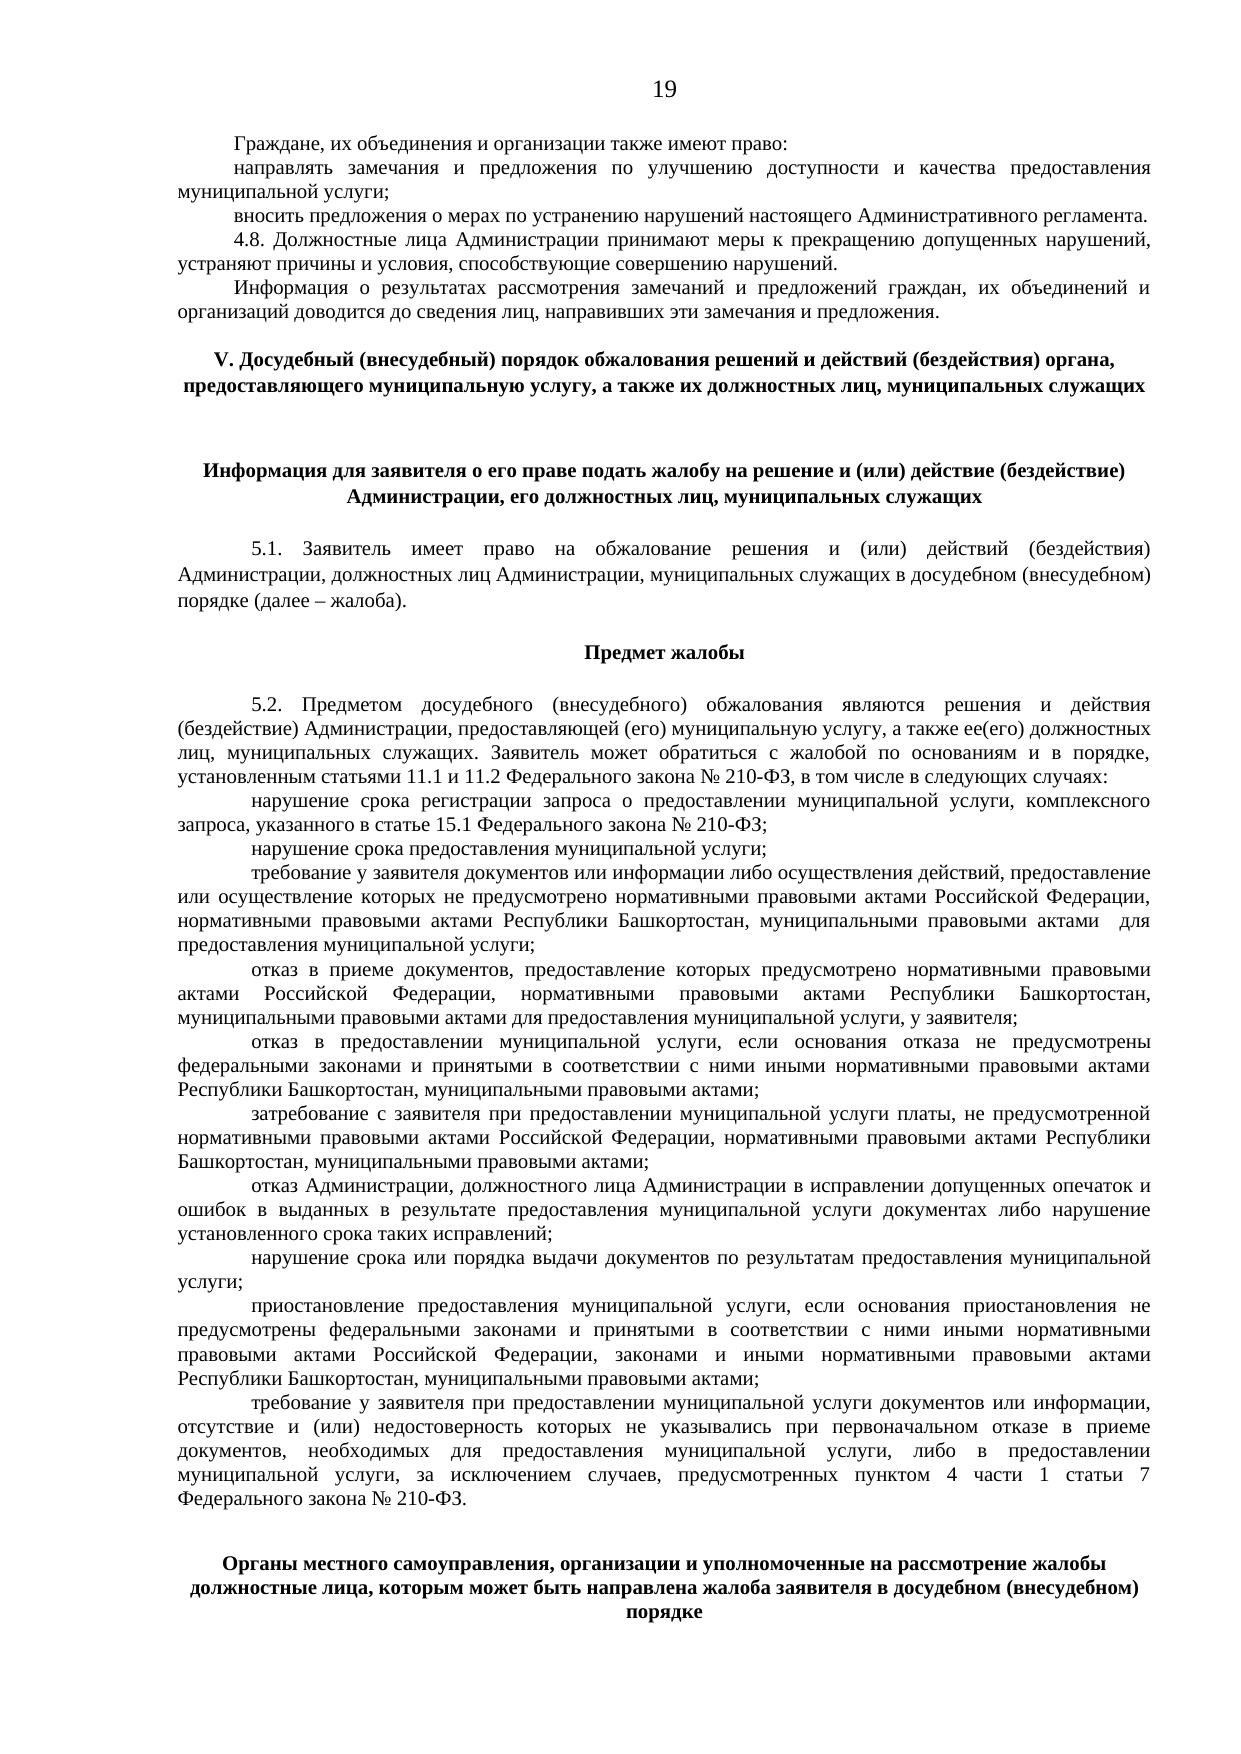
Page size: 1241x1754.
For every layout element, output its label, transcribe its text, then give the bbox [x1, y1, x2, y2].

text вносить предложения о мерах по устранению нарушений настоящего Административного регламента. [177, 203, 1152, 227]
text нарушение срока регистрации запроса о предоставлении муниципальной услуги, комплексного запроса, указанного в статье 15.1 Федерального закона № 210-ФЗ; [177, 788, 1152, 836]
text Граждане, их объединения и организации также имеют право: [177, 131, 1152, 155]
text требование у заявителя документов или информации либо осуществления действий, предоставление или осуществление которых не предусмотрено нормативными правовыми актами Российской Федерации, нормативными правовыми актами Республики Башкортостан, муниципальными правовыми актами для предоставления муниципальной услуги; [177, 860, 1152, 956]
text 5.2. Предметом досудебного (внесудебного) обжалования являются решения и действия (бездействие) Администрации, предоставляющей (его) муниципальную услугу, а также ее(его) должностных лиц, муниципальных служащих. Заявитель может обратиться с жалобой по основаниям и в порядке, установленным статьями 11.1 и 11.2 Федерального закона № 210-ФЗ, в том числе в следующих случаях: [177, 692, 1152, 788]
text Предмет жалобы [177, 640, 1152, 664]
text нарушение срока или порядка выдачи документов по результатам предоставления муниципальной услуги; [177, 1245, 1152, 1293]
text Информация для заявителя о его праве подать жалобу на решение и (или) действие (бездействие) Администрации, его должностных лиц, муниципальных служащих [177, 458, 1152, 508]
text отказ в приеме документов, предоставление которых предусмотрено нормативными правовыми актами Российской Федерации, нормативными правовыми актами Республики Башкортостан, муниципальными правовыми актами для предоставления муниципальной услуги, у заявителя; [177, 956, 1152, 1029]
text отказ Администрации, должностного лица Администрации в исправлении допущенных опечаток и ошибок в выданных в результате предоставления муниципальной услуги документах либо нарушение установленного срока таких исправлений; [177, 1173, 1152, 1245]
text нарушение срока предоставления муниципальной услуги; [177, 836, 1152, 860]
text Информация о результатах рассмотрения замечаний и предложений граждан, их объединений и организаций доводится до сведения лиц, направивших эти замечания и предложения. [177, 275, 1152, 323]
text приостановление предоставления муниципальной услуги, если основания приостановления не предусмотрены федеральными законами и принятыми в соответствии с ними иными нормативными правовыми актами Российской Федерации, законами и иными нормативными правовыми актами Республики Башкортостан, муниципальными правовыми актами; [177, 1293, 1152, 1389]
text отказ в предоставлении муниципальной услуги, если основания отказа не предусмотрены федеральными законами и принятыми в соответствии с ними иными нормативными правовыми актами Республики Башкортостан, муниципальными правовыми актами; [177, 1029, 1152, 1101]
text затребование с заявителя при предоставлении муниципальной услуги платы, не предусмотренной нормативными правовыми актами Российской Федерации, нормативными правовыми актами Республики Башкортостан, муниципальными правовыми актами; [177, 1101, 1152, 1173]
text V. Досудебный (внесудебный) порядок обжалования решений и действий (бездействия) органа, предоставляющего муниципальную услугу, а также их должностных лиц, муниципальных служащих [177, 347, 1152, 397]
text 4.8. Должностные лица Администрации принимают меры к прекращению допущенных нарушений, устраняют причины и условия, способствующие совершению нарушений. [177, 227, 1152, 275]
text 5.1. Заявитель имеет право на обжалование решения и (или) действий (бездействия) Администрации, должностных лиц Администрации, муниципальных служащих в досудебном (внесудебном) порядке (далее – жалоба). [177, 536, 1152, 612]
text направлять замечания и предложения по улучшению доступности и качества предоставления муниципальной услуги; [177, 155, 1152, 203]
text требование у заявителя при предоставлении муниципальной услуги документов или информации, отсутствие и (или) недостоверность которых не указывались при первоначальном отказе в приеме документов, необходимых для предоставления муниципальной услуги, либо в предоставлении муниципальной услуги, за исключением случаев, предусмотренных пунктом 4 части 1 статьи 7 Федерального закона № 210-ФЗ. [177, 1389, 1152, 1510]
text Органы местного самоуправления, организации и уполномоченные на рассмотрение жалобы должностные лица, которым может быть направлена жалоба заявителя в досудебном (внесудебном) порядке [177, 1551, 1152, 1623]
